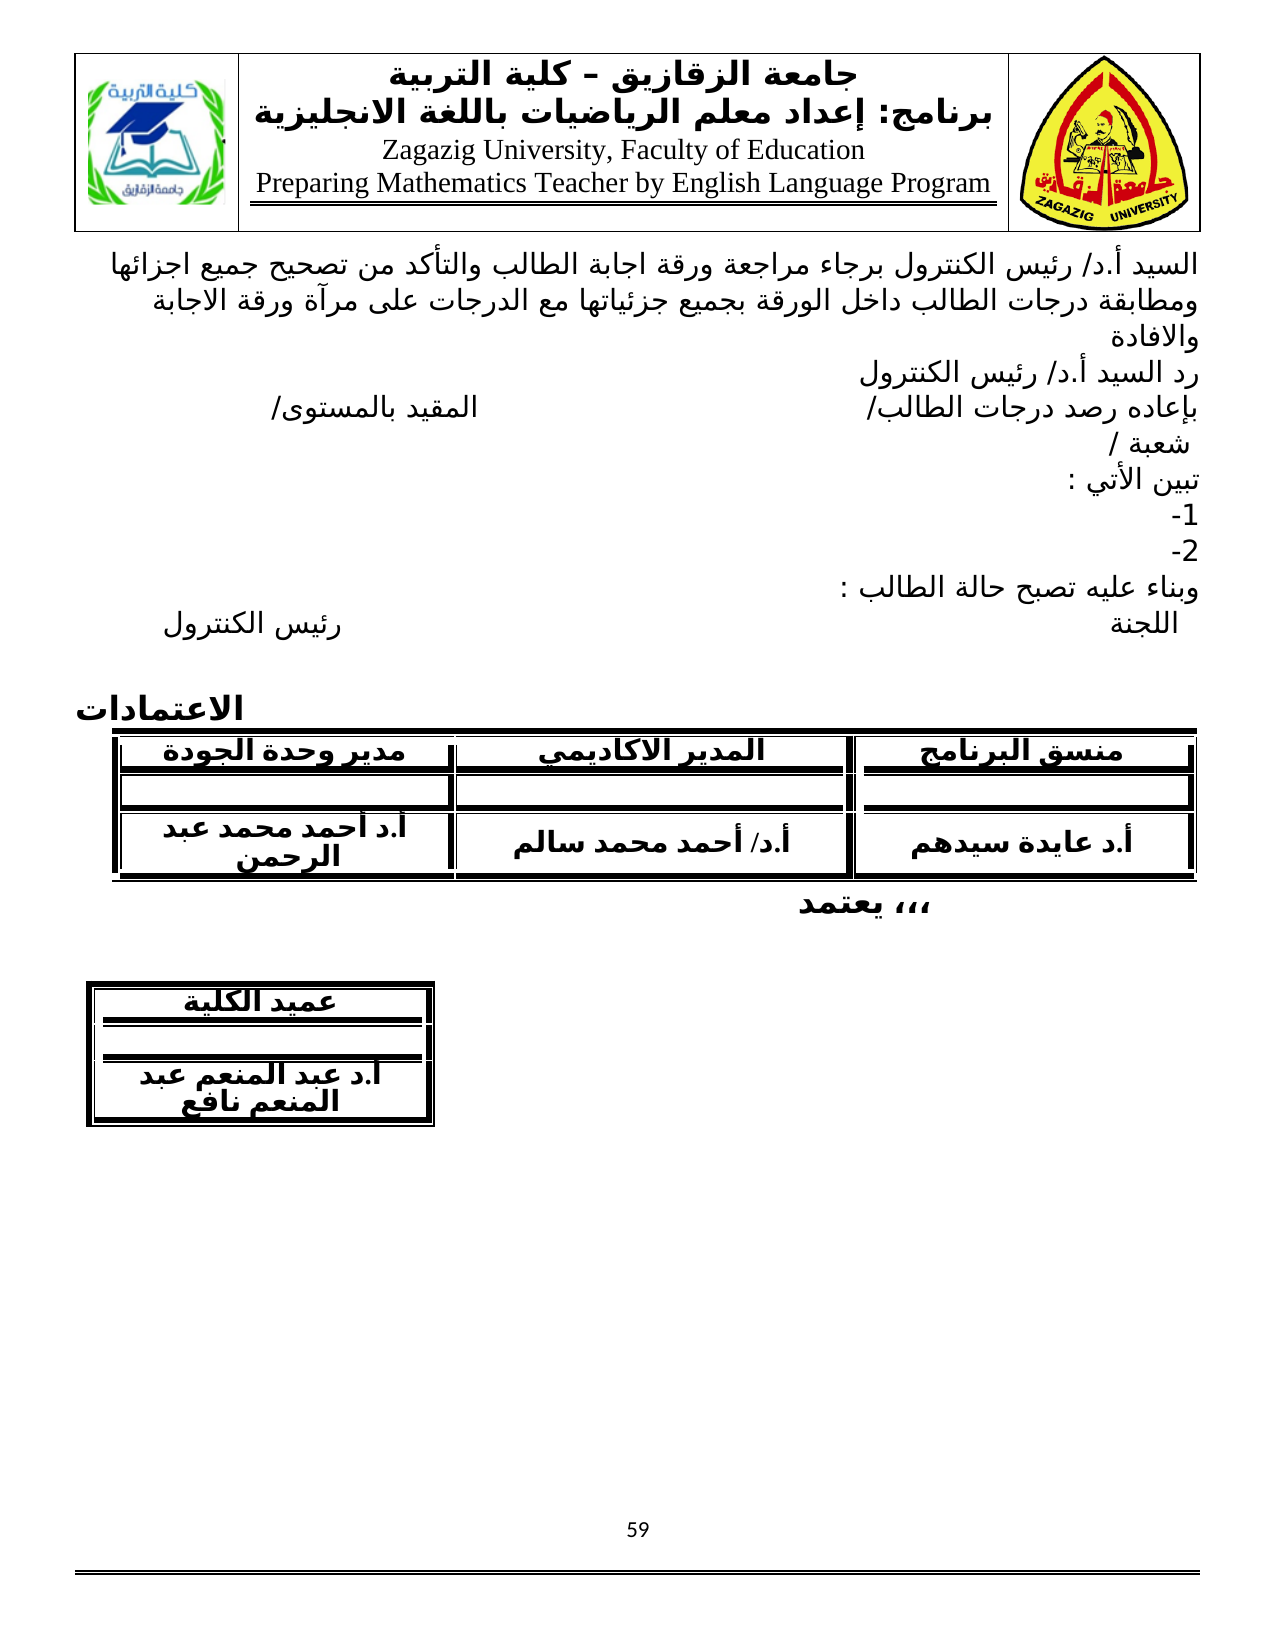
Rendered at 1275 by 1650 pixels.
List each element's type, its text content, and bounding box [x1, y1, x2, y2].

table_cell [453, 766, 851, 805]
table_cell [851, 766, 1192, 805]
text رد السيد أ.د/ رئيس الكنترول [94, 355, 1200, 389]
text يعتمد ،،، [75, 882, 1200, 920]
text الاعتمادات [75, 689, 1200, 728]
text بإعاده رصد درجات الطالب/ المقيد بالمستوى/ [94, 391, 1200, 425]
table_cell أ.د أحمد محمد عبد الرحمن [118, 805, 452, 872]
table_cell أ.د/ أحمد محمد سالم [453, 805, 851, 872]
text تبين الأتي : [94, 463, 1200, 497]
table_header مدير وحدة الجودة [117, 734, 452, 766]
text 2- [94, 534, 1200, 568]
table_header المدير الاكاديمي [453, 734, 851, 766]
table_header منسق البرنامج [856, 737, 1192, 766]
text شعبة / [94, 427, 1200, 461]
text وبناء عليه تصبح حالة الطالب : [94, 571, 1200, 604]
table_cell أ.د عايدة سيدهم [851, 805, 1192, 872]
table_cell أ.د عبد المنعم عبد المنعم نافع [92, 1054, 430, 1117]
text اللجنة رئيس الكنترول [94, 606, 1200, 640]
table_cell [92, 1017, 430, 1053]
table_header عميد الكلية [95, 990, 426, 1017]
picture [88, 79, 226, 206]
text 1- [94, 499, 1200, 533]
text السيد أ.د/ رئيس الكنترول برجاء مراجعة ورقة اجابة الطالب والتأكد من تصحيح جميع اجزائها ومطابقة درجات الطالب داخل الورقة بجميع جزئياتها مع الدرجات على مرآة ورقة الاجابة والافادة [75, 247, 1200, 353]
picture [1019, 54, 1189, 231]
table_cell [122, 776, 448, 805]
